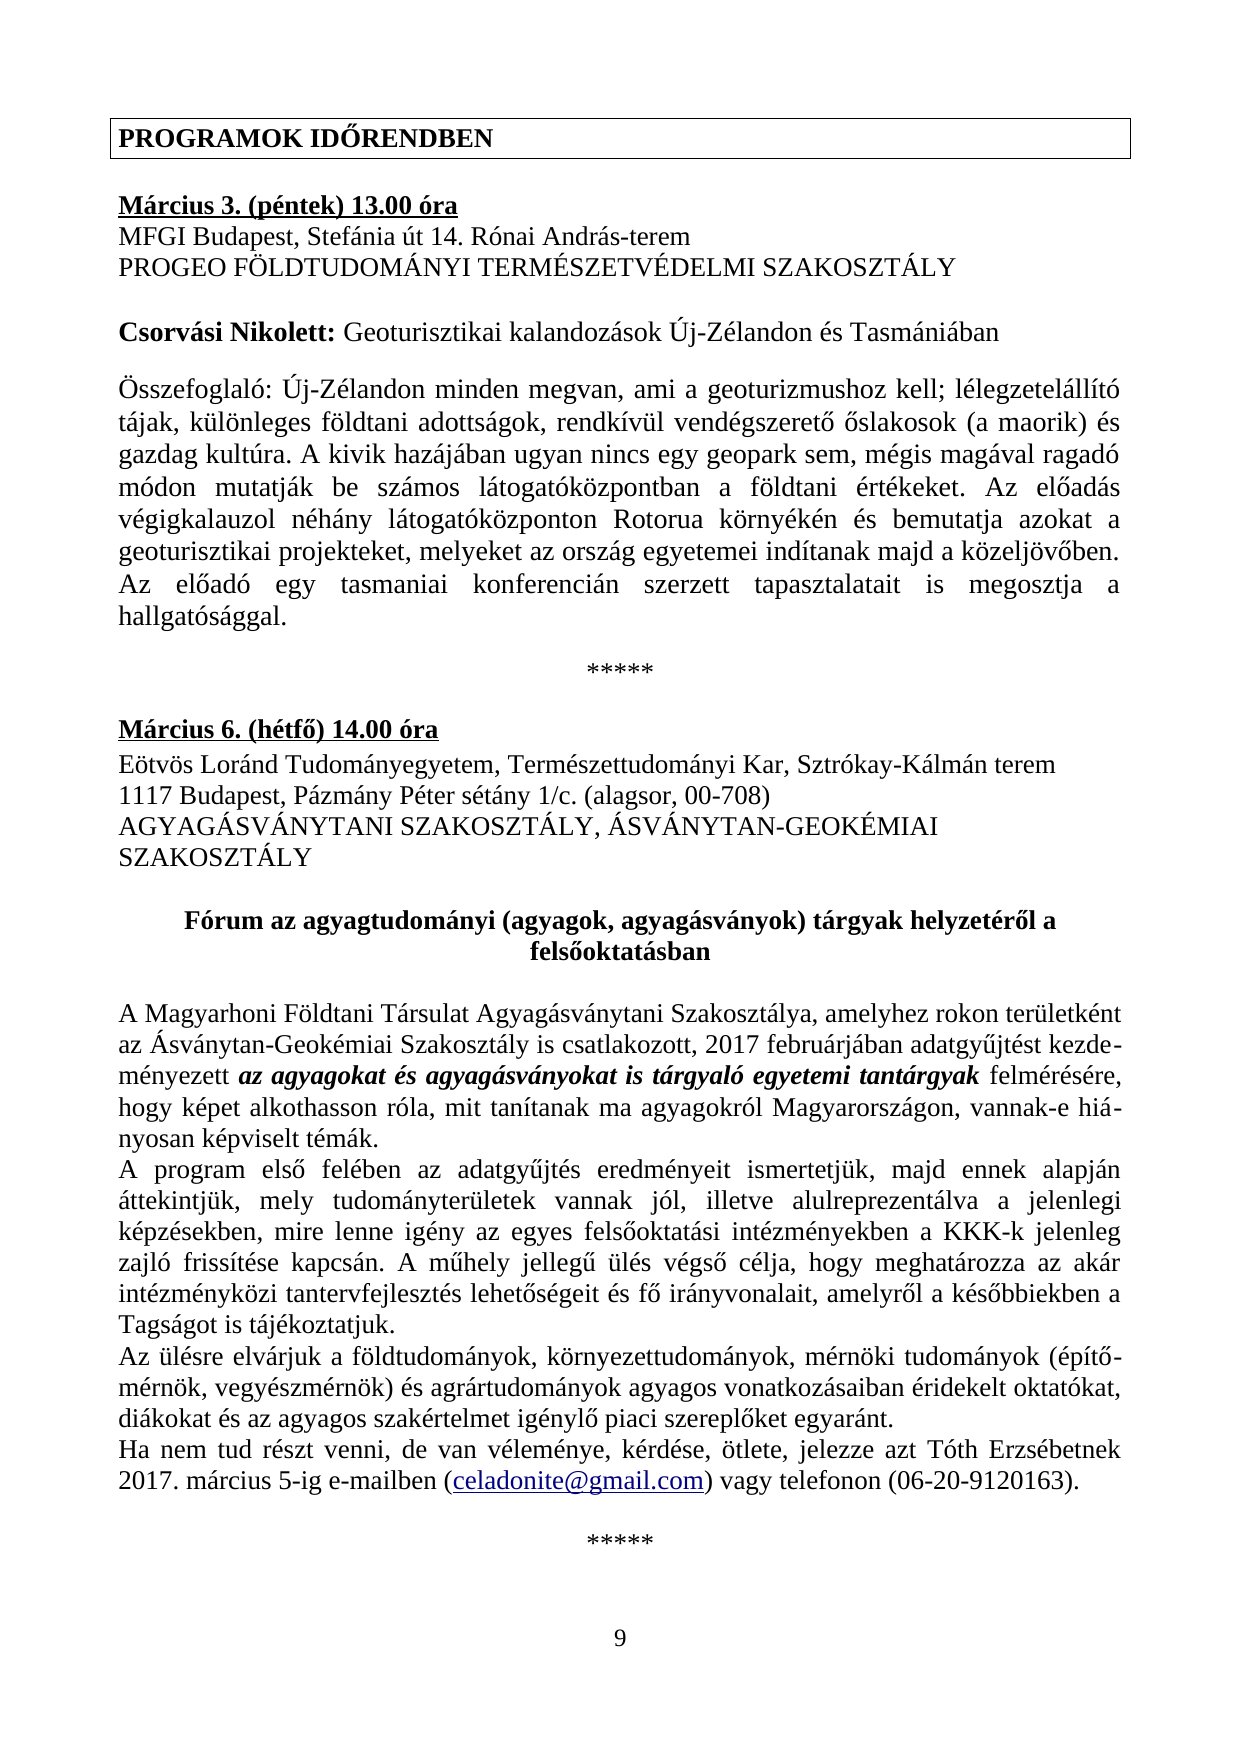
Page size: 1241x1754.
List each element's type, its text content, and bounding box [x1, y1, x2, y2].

text Fórum az agyagtudományi (agyagok, agyagásványok) tárgyak helyzetéről a felsőoktatásban [118, 904, 1122, 966]
text A Magyarhoni Földtani Társulat Agyagásványtani Szakosztálya, amelyhez rokon területként az Ásványtan-Geokémiai Szakosztály is csatlakozott, 2017 februárjában adatgyűjtést kezdeményezett az agyagokat és agyagásványokat is tárgyaló egyetemi tantárgyak felmérésére, hogy képet alkothasson róla, mit tanítanak ma agyagokról Magyarországon, vannak-e hiányosan képviselt témák. [118, 997, 1122, 1153]
text A program első felében az adatgyűjtés eredményeit ismertetjük, majd ennek alapján áttekintjük, mely tudományterületek vannak jól, illetve alulreprezentálva a jelenlegi képzésekben, mire lenne igény az egyes felsőoktatási intézményekben a KKK-k jelenleg zajló frissítése kapcsán. A műhely jellegű ülés végső célja, hogy meghatározza az akár intézményközi tantervfejlesztés lehetőségeit és fő irányvonalait, amelyről a későbbiekben a Tagságot is tájékoztatjuk. [118, 1153, 1122, 1340]
text MFGI Budapest, Stefánia út 14. Rónai András-terem [118, 220, 1122, 251]
text PROGEO FÖLDTUDOMÁNYI TERMÉSZETVÉDELMI SZAKOSZTÁLY [118, 251, 1122, 283]
text 1117 Budapest, Pázmány Péter sétány 1/c. (alagsor, 00-708) [118, 779, 1122, 810]
text Március 6. (hétfő) 14.00 óra [118, 713, 1122, 744]
text Agyagásványtani Szakosztály, Ásványtan-Geokémiai Szakosztály [118, 810, 1122, 873]
text Ha nem tud részt venni, de van véleménye, kérdése, ötlete, jelezze azt Tóth Erzsébetnek 2017. március 5-ig e-mailben (celadonite@gmail.com) vagy telefonon (06-20-9120163). [118, 1433, 1122, 1496]
text Március 3. (péntek) 13.00 óra [118, 189, 1122, 220]
text PROGRAMOK IDŐRENDBEN [111, 119, 1130, 158]
text Az ülésre elvárjuk a földtudományok, környezettudományok, mérnöki tudományok (építőmérnök, vegyészmérnök) és agrártudományok agyagos vonatkozásaiban éridekelt oktatókat, diákokat és az agyagos szakértelmet igénylő piaci szereplőket egyaránt. [118, 1340, 1122, 1433]
text ***** [118, 657, 1122, 688]
text Eötvös Loránd Tudományegyetem, Természettudományi Kar, Sztrókay-Kálmán terem [118, 748, 1122, 779]
text Csorvási Nikolett: Geoturisztikai kalandozások Új-Zélandon és Tasmániában [118, 315, 1122, 347]
text Összefoglaló: Új-Zélandon minden megvan, ami a geoturizmushoz kell; lélegzetelállító tájak, különleges földtani adottságok, rendkívül vendégszerető őslakosok (a maorik) és gazdag kultúra. A kivik hazájában ugyan nincs egy geopark sem, mégis magával ragadó módon mutatják be számos látogatóközpontban a földtani értékeket. Az előadás végigkalauzol néhány látogatóközponton Rotorua környékén és bemutatja azokat a geoturisztikai projekteket, melyeket az ország egyetemei indítanak majd a közeljövőben. Az előadó egy tasmaniai konferencián szerzett tapasztalatait is megosztja a hallgatósággal. [118, 372, 1122, 632]
text ***** [118, 1527, 1122, 1558]
